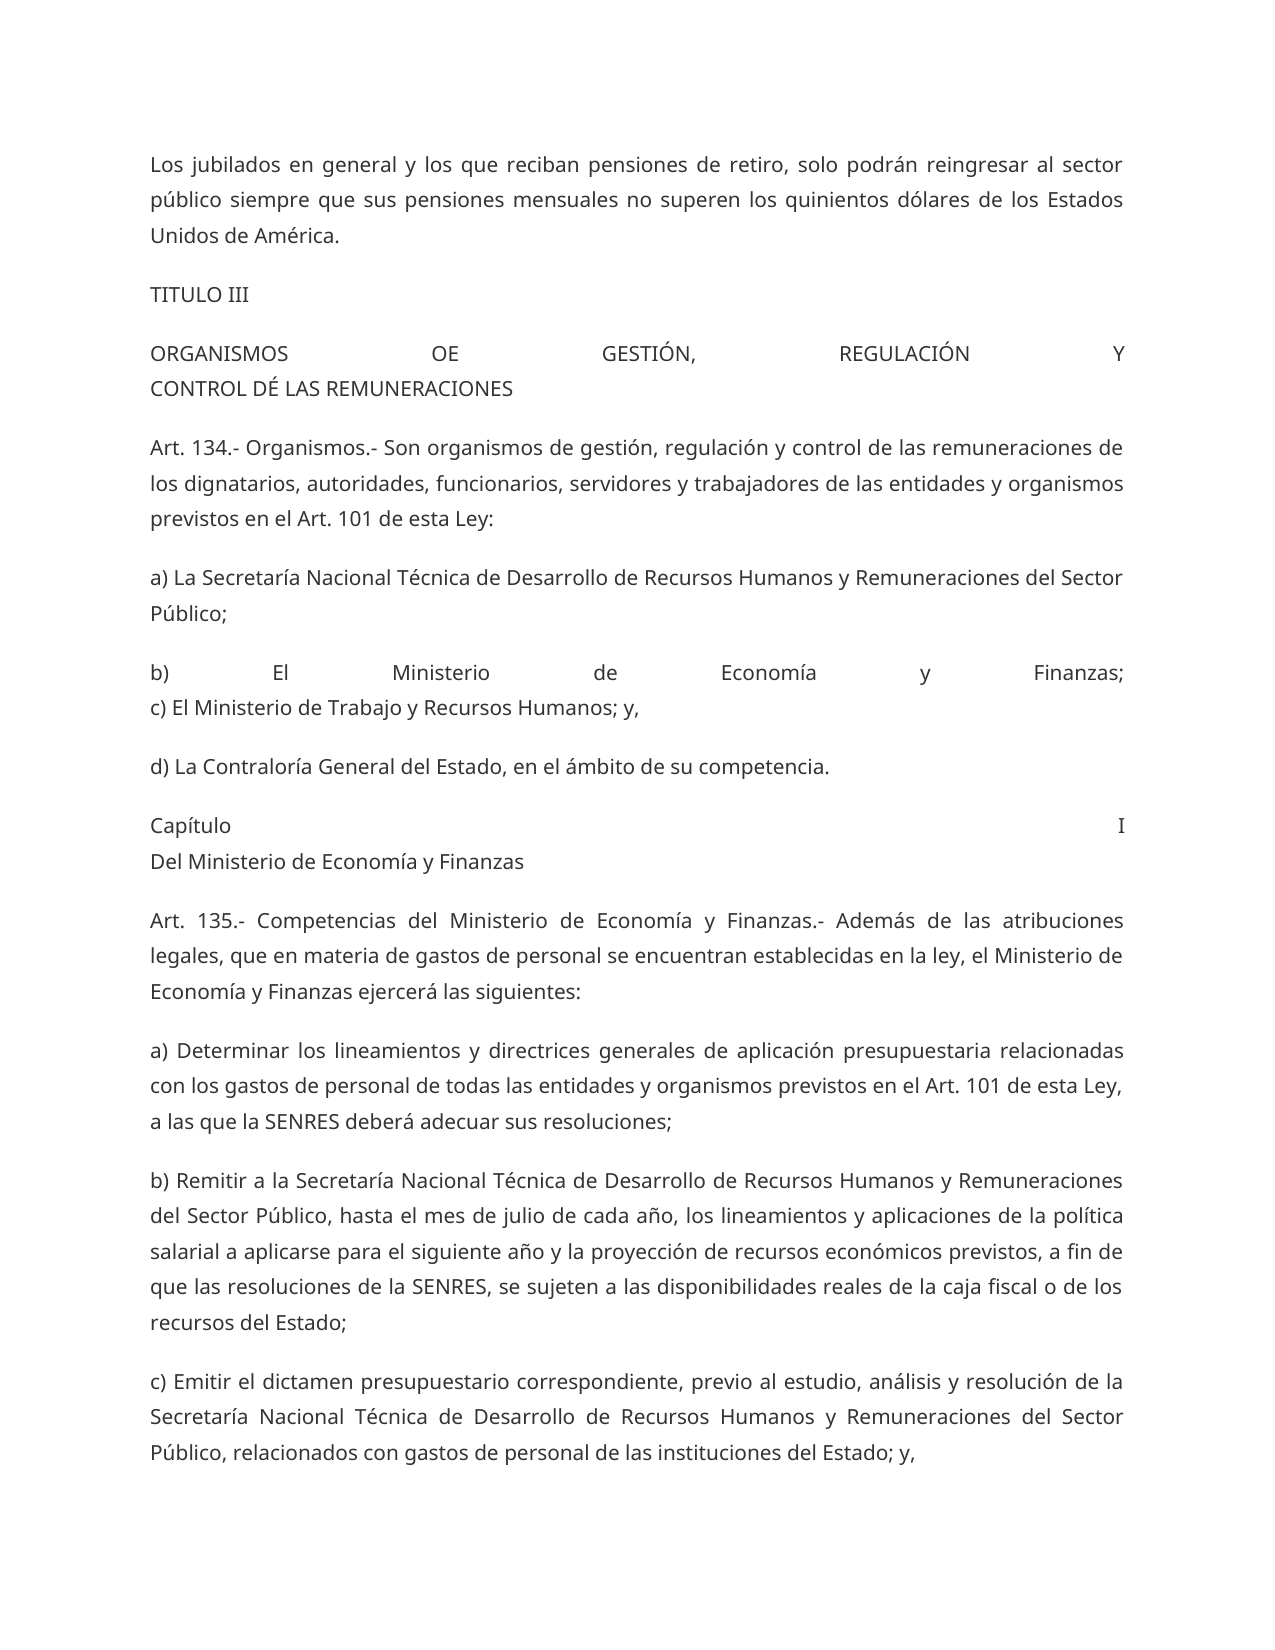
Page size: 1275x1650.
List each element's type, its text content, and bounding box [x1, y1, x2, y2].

text a) Determinar los lineamientos y directrices generales de aplicación presupuestaria relacionadas con los gastos de personal de todas las entidades y organismos previstos en el Art. 101 de esta Ley, a las que la SENRES deberá adecuar sus resoluciones; [150, 1036, 1125, 1135]
text b) El Ministerio de Economía y Finanzas; c) El Ministerio de Trabajo y Recursos Humanos; y, [150, 658, 1125, 722]
text c) Emitir el dictamen presupuestario correspondiente, previo al estudio, análisis y resolución de la Secretaría Nacional Técnica de Desarrollo de Recursos Humanos y Remuneraciones del Sector Público, relacionados con gastos de personal de las instituciones del Estado; y, [150, 1367, 1125, 1466]
text a) La Secretaría Nacional Técnica de Desarrollo de Recursos Humanos y Remuneraciones del Sector Público; [150, 563, 1125, 627]
text Los jubilados en general y los que reciban pensiones de retiro, solo podrán reingresar al sector público siempre que sus pensiones mensuales no superen los quinientos dólares de los Estados Unidos de América. [150, 150, 1125, 249]
text Capítulo I Del Ministerio de Economía y Finanzas [150, 811, 1125, 875]
text TITULO III [150, 280, 1125, 308]
text ORGANISMOS OE GESTIÓN, REGULACIÓN Y CONTROL DÉ LAS REMUNERACIONES [150, 339, 1125, 403]
text b) Remitir a la Secretaría Nacional Técnica de Desarrollo de Recursos Humanos y Remuneraciones del Sector Público, hasta el mes de julio de cada año, los lineamientos y aplicaciones de la política salarial a aplicarse para el siguiente año y la proyección de recursos económicos previstos, a fin de que las resoluciones de la SENRES, se sujeten a las disponibilidades reales de la caja fiscal o de los recursos del Estado; [150, 1166, 1125, 1336]
text d) La Contraloría General del Estado, en el ámbito de su competencia. [150, 752, 1125, 781]
text Art. 135.- Competencias del Ministerio de Economía y Finanzas.- Además de las atribuciones legales, que en materia de gastos de personal se encuentran establecidas en la ley, el Ministerio de Economía y Finanzas ejercerá las siguientes: [150, 906, 1125, 1005]
text Art. 134.- Organismos.- Son organismos de gestión, regulación y control de las remuneraciones de los dignatarios, autoridades, funcionarios, servidores y trabajadores de las entidades y organismos previstos en el Art. 101 de esta Ley: [150, 433, 1125, 533]
